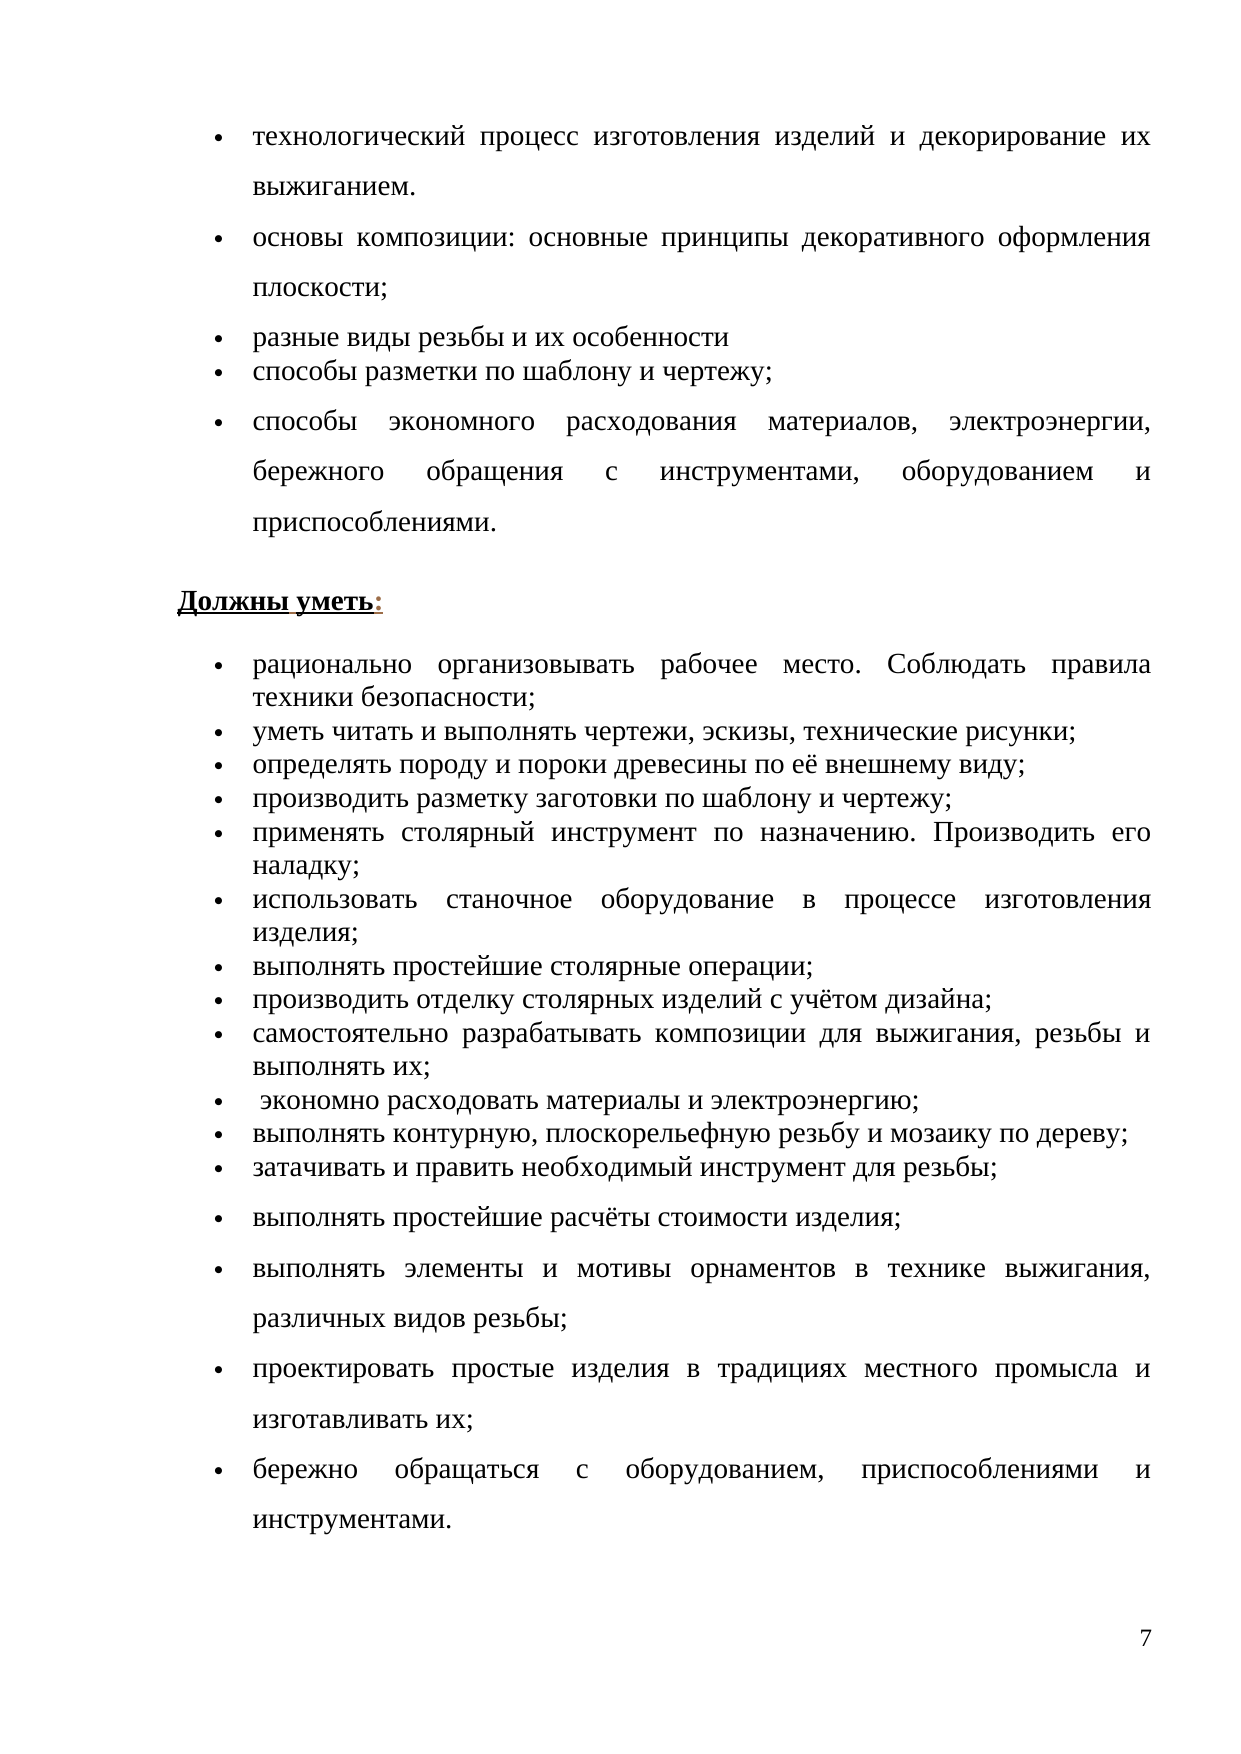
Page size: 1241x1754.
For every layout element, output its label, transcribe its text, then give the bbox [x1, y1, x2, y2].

list проектировать простые изделия в традициях местного промысла и изготавливать их; [215, 1350, 1152, 1434]
list производить отделку столярных изделий с учётом дизайна; [215, 981, 1152, 1015]
list выполнять простейшие столярные операции; [215, 948, 1152, 981]
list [215, 219, 1152, 303]
list затачивать и править необходимый инструмент для резьбы; [215, 1149, 1152, 1183]
list выполнять элементы и мотивы орнаментов в технике выжигания, различных видов резьбы; [215, 1250, 1152, 1334]
list разные виды резьбы и их особенности [215, 319, 1152, 353]
list определять породу и пороки древесины по её внешнему виду; [215, 747, 1152, 780]
list рационально организовывать рабочее место. Соблюдать правила техники безопасности; [215, 646, 1152, 713]
list выполнять контурную, плоскорельефную резьбу и мозаику по дереву; [215, 1116, 1152, 1149]
list самостоятельно разрабатывать композиции для выжигания, резьбы и выполнять их; [215, 1015, 1152, 1082]
list экономно расходовать материалы и электроэнергию; [215, 1082, 1152, 1116]
list использовать станочное оборудование в процессе изготовления изделия; [215, 881, 1152, 948]
list применять столярный инструмент по назначению. Производить его наладку; [215, 814, 1152, 881]
list бережно обращаться с оборудованием, приспособлениями и инструментами. [215, 1451, 1152, 1535]
list производить разметку заготовки по шаблону и чертежу; [215, 780, 1152, 814]
list уметь читать и выполнять чертежи, эскизы, технические рисунки; [215, 713, 1152, 747]
text Должны уметь: [177, 583, 1152, 617]
list технологический процесс изготовления изделий и декорирование их выжиганием. [215, 118, 1152, 202]
list способы экономного расходования материалов, электроэнергии, бережного обращения с инструментами, оборудованием и приспособлениями. [215, 403, 1152, 537]
list способы разметки по шаблону и чертежу; [215, 353, 1152, 386]
list выполнять простейшие расчёты стоимости изделия; [215, 1199, 1152, 1233]
